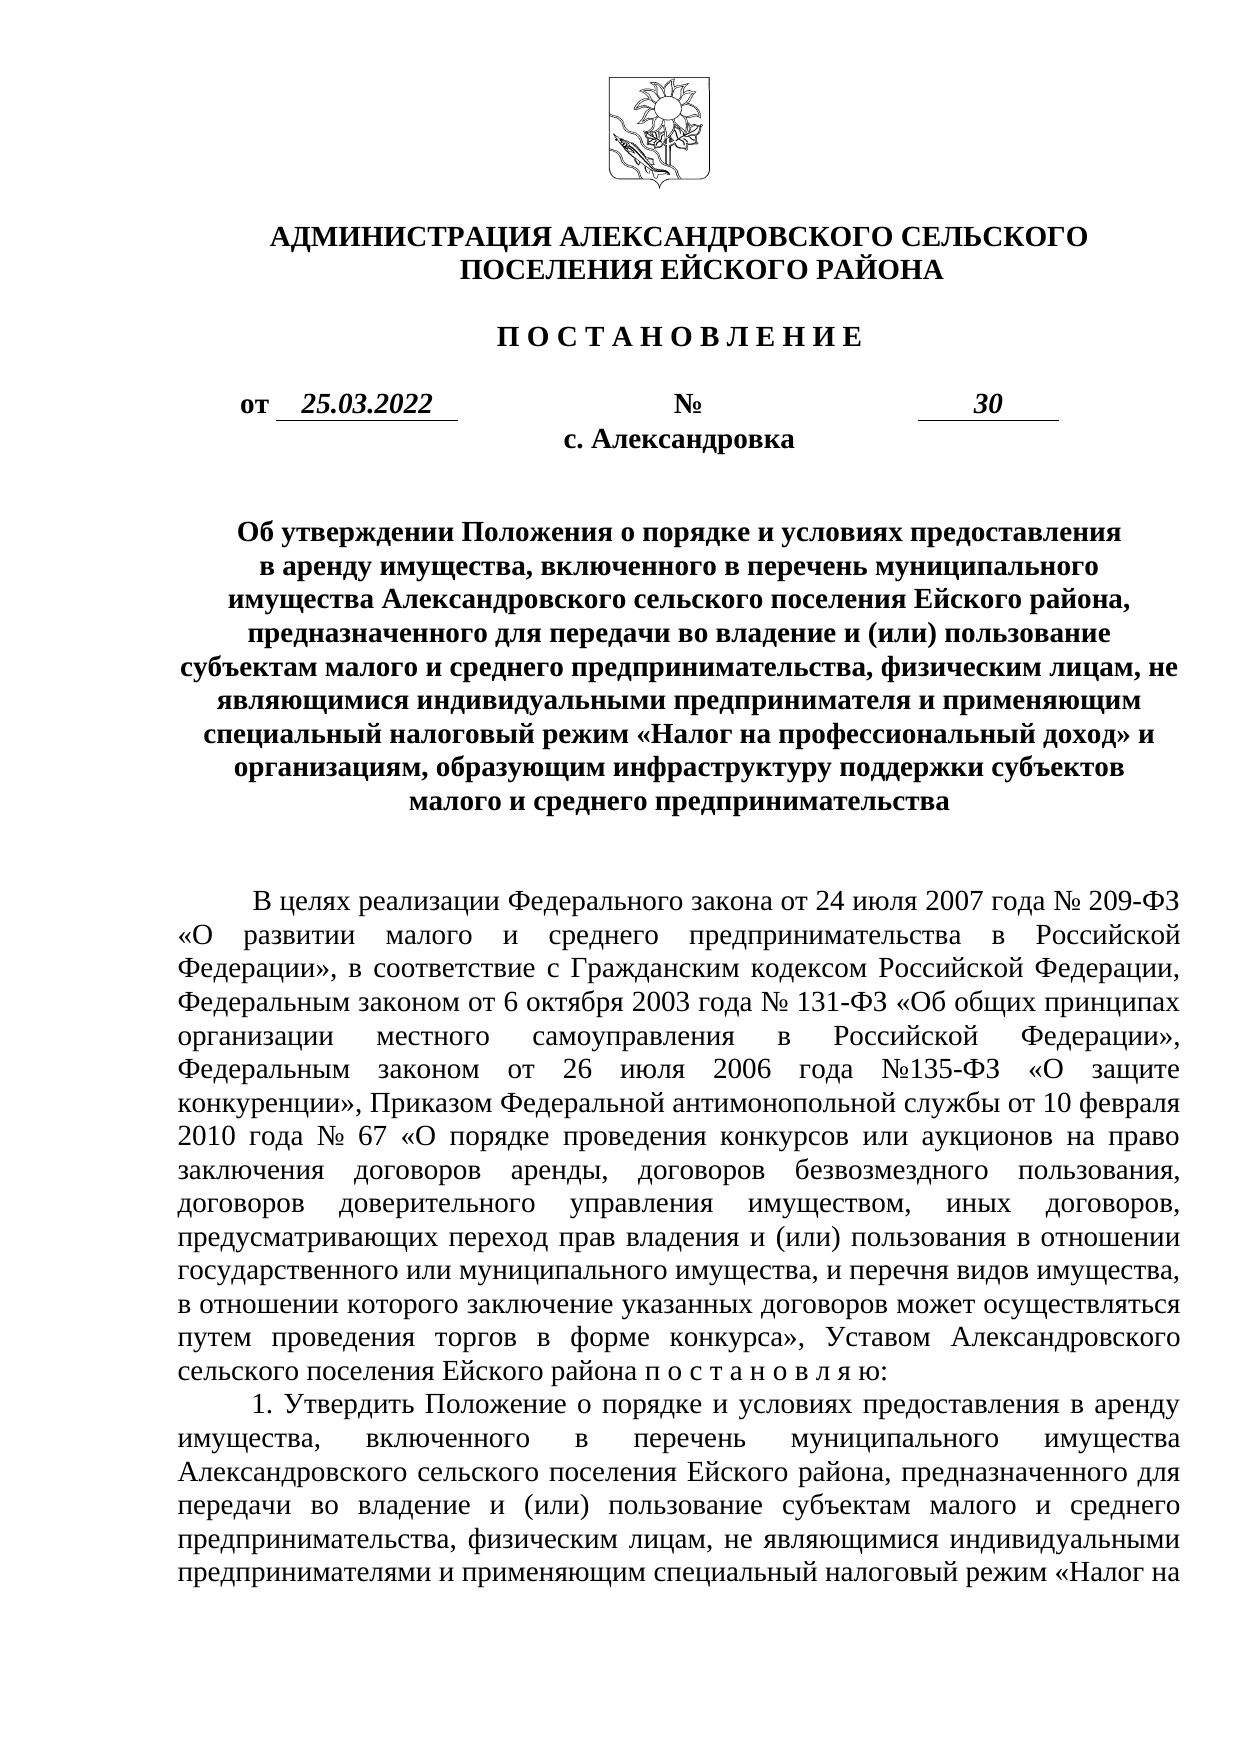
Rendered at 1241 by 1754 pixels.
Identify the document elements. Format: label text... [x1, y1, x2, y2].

text имущества Александровского сельского поселения Ейского района, предназначенного для передачи во владение и (или) пользование субъектам малого и среднего предпринимательства, физическим лицам, не являющимися индивидуальными предпринимателя и применяющим специальный налоговый режим «Налог на профессиональный доход» и организациям, образующим инфраструктуру поддержки субъектов [177, 582, 1181, 783]
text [177, 1387, 1181, 1588]
list П О С Т А Н О В Л Е Н И Е [177, 319, 1181, 353]
text В целях реализации Федерального закона от 24 июля 2007 года № 209-ФЗ «О развитии малого и среднего предпринимательства в Российской Федерации», в соответствие с Гражданским кодексом Российской Федерации, Федеральным законом от 6 октября 2003 года № 131-ФЗ «Об общих принципах организации местного самоуправления в Российской Федерации», Федеральным законом от 26 июля 2006 года №135-ФЗ «О защите конкуренции», Приказом Федеральной антимонопольной службы от 10 февраля 2010 года № 67 «О порядке проведения конкурсов или аукционов на право заключения договоров аренды, договоров безвозмездного пользования, договоров доверительного управления имуществом, иных договоров, предусматривающих переход прав владения и (или) пользования в отношении государственного или муниципального имущества, и перечня видов имущества, в отношении которого заключение указанных договоров может осуществляться путем проведения торгов в форме конкурса», Уставом Александровского сельского поселения Ейского района п о с т а н о в л я ю: [177, 883, 1181, 1387]
list АДМИНИСТРАЦИЯ АЛЕКСАНДРОВСКОГО СЕЛЬСКОГО ПОСЕЛЕНИЯ ЕЙСКОГО РАЙОНА [177, 219, 1181, 286]
table_header от [234, 386, 276, 420]
table_header 25.03.2022 [276, 386, 458, 420]
text с. Александровка [177, 421, 1181, 454]
text в аренду имущества, включенного в перечень муниципального [177, 548, 1181, 582]
table_header № [458, 386, 918, 420]
picture [608, 76, 711, 190]
table_header 30 [918, 386, 1058, 420]
text малого и среднего предпринимательства [177, 783, 1181, 816]
text Об утверждении Положения о порядке и условиях предоставления [177, 514, 1181, 548]
